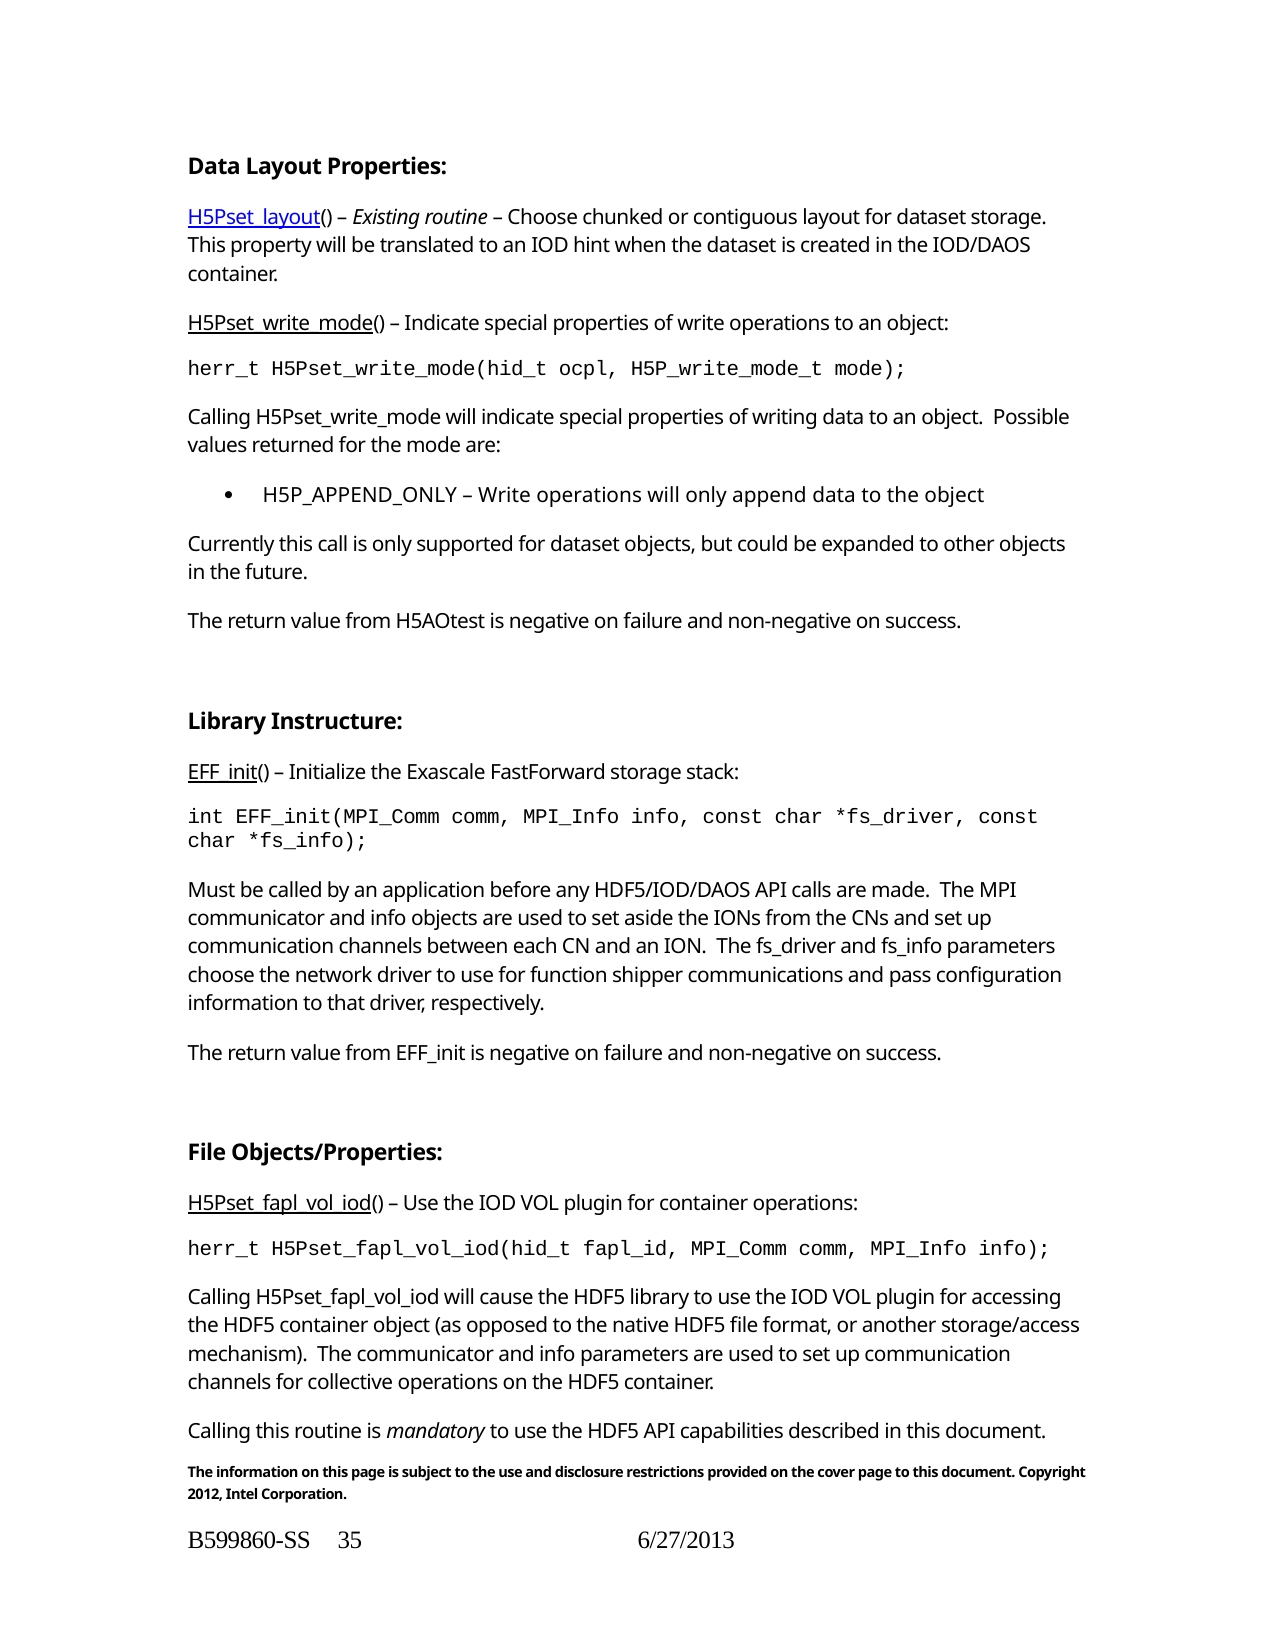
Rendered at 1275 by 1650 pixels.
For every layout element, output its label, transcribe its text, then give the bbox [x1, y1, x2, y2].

subtitle File Objects/Properties: [187, 1136, 1087, 1167]
text Calling H5Pset_write_mode will indicate special properties of writing data to an object. Possible values returned for the mode are: [187, 402, 1087, 459]
text herr_t H5Pset_write_mode(hid_t ocpl, H5P_write_mode_t mode); [187, 357, 1087, 381]
text Currently this call is only supported for dataset objects, but could be expanded to other objects in the future. [187, 529, 1087, 586]
text The return value from EFF_init is negative on failure and non-negative on success. [187, 1038, 1087, 1066]
subtitle Library Instructure: [187, 705, 1087, 736]
text int EFF_init(MPI_Comm comm, MPI_Info info, const char *fs_driver, const char *fs_info); [187, 807, 1087, 854]
text H5Pset_layout() – Existing routine – Choose chunked or contiguous layout for dataset storage. This property will be translated to an IOD hint when the dataset is created in the IOD/DAOS container. [187, 202, 1087, 287]
text The return value from H5AOtest is negative on failure and non-negative on success. [187, 607, 1087, 635]
text Calling this routine is mandatory to use the HDF5 API capabilities described in this document. [187, 1417, 1087, 1445]
text EFF_init() – Initialize the Exascale FastForward storage stack: [187, 757, 1087, 786]
text Calling H5Pset_fapl_vol_iod will cause the HDF5 library to use the IOD VOL plugin for accessing the HDF5 container object (as opposed to the native HDF5 file format, or another storage/access mechanism). The communicator and info parameters are used to set up communication channels for collective operations on the HDF5 container. [187, 1282, 1087, 1396]
subtitle Data Layout Properties: [187, 150, 1087, 181]
text H5Pset_write_mode() – Indicate special properties of write operations to an object: [187, 308, 1087, 337]
text H5Pset_fapl_vol_iod() – Use the IOD VOL plugin for container operations: [187, 1188, 1087, 1217]
text herr_t H5Pset_fapl_vol_iod(hid_t fapl_id, MPI_Comm comm, MPI_Info info); [187, 1238, 1087, 1261]
list H5P_APPEND_ONLY – Write operations will only append data to the object [225, 480, 1087, 508]
text Must be called by an application before any HDF5/IOD/DAOS API calls are made. The MPI communicator and info objects are used to set aside the IONs from the CNs and set up communication channels between each CN and an ION. The fs_driver and fs_info parameters choose the network driver to use for function shipper communications and pass configuration information to that driver, respectively. [187, 875, 1087, 1017]
